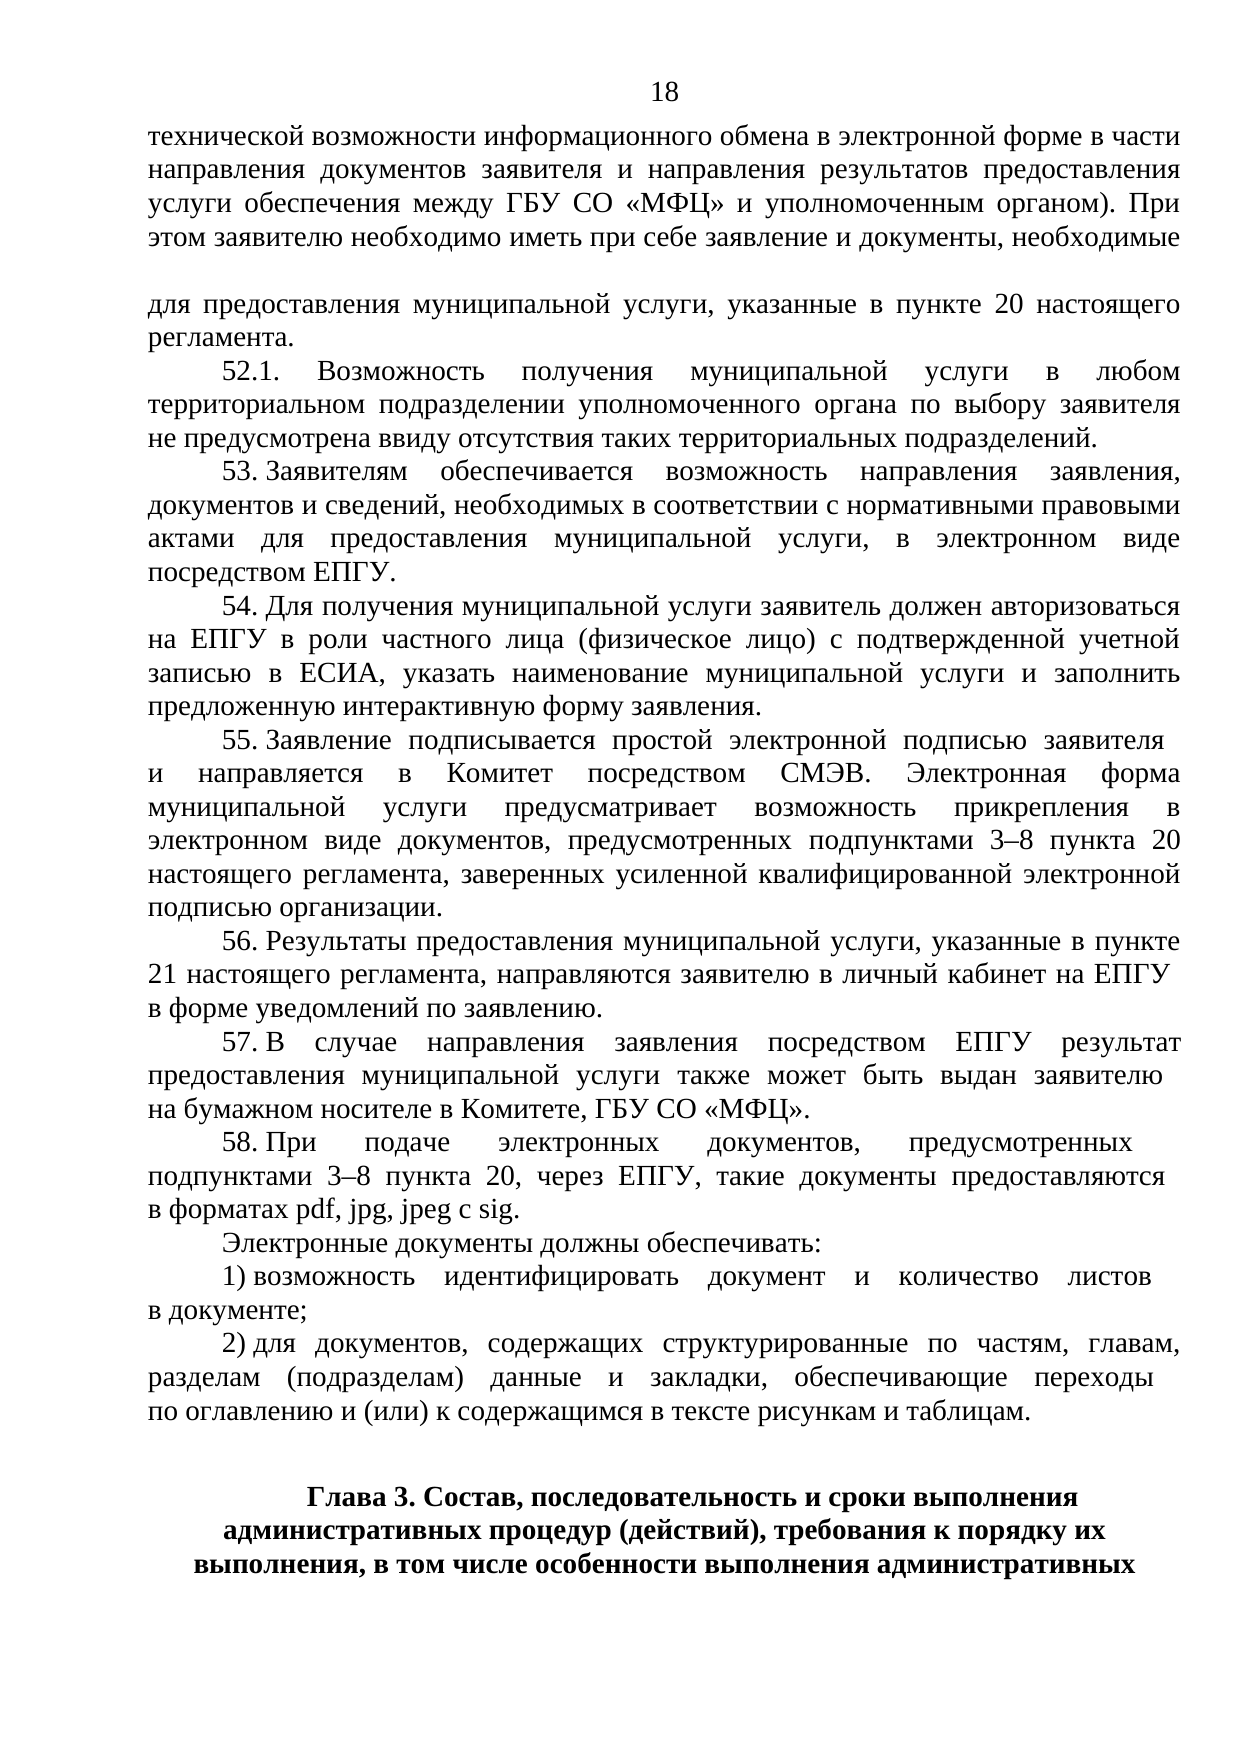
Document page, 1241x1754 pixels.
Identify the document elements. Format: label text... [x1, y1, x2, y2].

text 57. В случае направления заявления посредством ЕПГУ результат предоставления муниципальной услуги также может быть выдан заявителю на бумажном носителе в Комитете, ГБУ СО «МФЦ». [148, 1024, 1181, 1124]
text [148, 1479, 1181, 1579]
text 58. При подаче электронных документов, предусмотренных подпунктами 3–8 пункта 20, через ЕПГУ, такие документы предоставляются в форматах pdf, jpg, jpeg с sig. [148, 1124, 1181, 1225]
text 53. Заявителям обеспечивается возможность направления заявления, документов и сведений, необходимых в соответствии с нормативными правовыми актами для предоставления муниципальной услуги, в электронном виде посредством ЕПГУ. [148, 453, 1181, 588]
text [148, 118, 1181, 353]
text 54. Для получения муниципальной услуги заявитель должен авторизоваться на ЕПГУ в роли частного лица (физическое лицо) с подтвержденной учетной записью в ЕСИА, указать наименование муниципальной услуги и заполнить предложенную интерактивную форму заявления. [148, 588, 1181, 722]
text 1) возможность идентифицировать документ и количество листов в документе; [148, 1258, 1181, 1326]
text Электронные документы должны обеспечивать: [148, 1225, 1181, 1258]
text 56. Результаты предоставления муниципальной услуги, указанные в пункте 21 настоящего регламента, направляются заявителю в личный кабинет на ЕПГУ в форме уведомлений по заявлению. [148, 923, 1181, 1024]
text 52.1. Возможность получения муниципальной услуги в любом территориальном подразделении уполномоченного органа по выбору заявителя не предусмотрена ввиду отсутствия таких территориальных подразделений. [148, 353, 1181, 453]
text 2) для документов, содержащих структурированные по частям, главам, разделам (подразделам) данные и закладки, обеспечивающие переходы по оглавлению и (или) к содержащимся в тексте рисункам и таблицам. [148, 1326, 1181, 1426]
text 55. Заявление подписывается простой электронной подписью заявителя и направляется в Комитет посредством СМЭВ. Электронная форма муниципальной услуги предусматривает возможность прикрепления в электронном виде документов, предусмотренных подпунктами 3–8 пункта 20 настоящего регламента, заверенных усиленной квалифицированной электронной подписью организации. [148, 722, 1181, 923]
